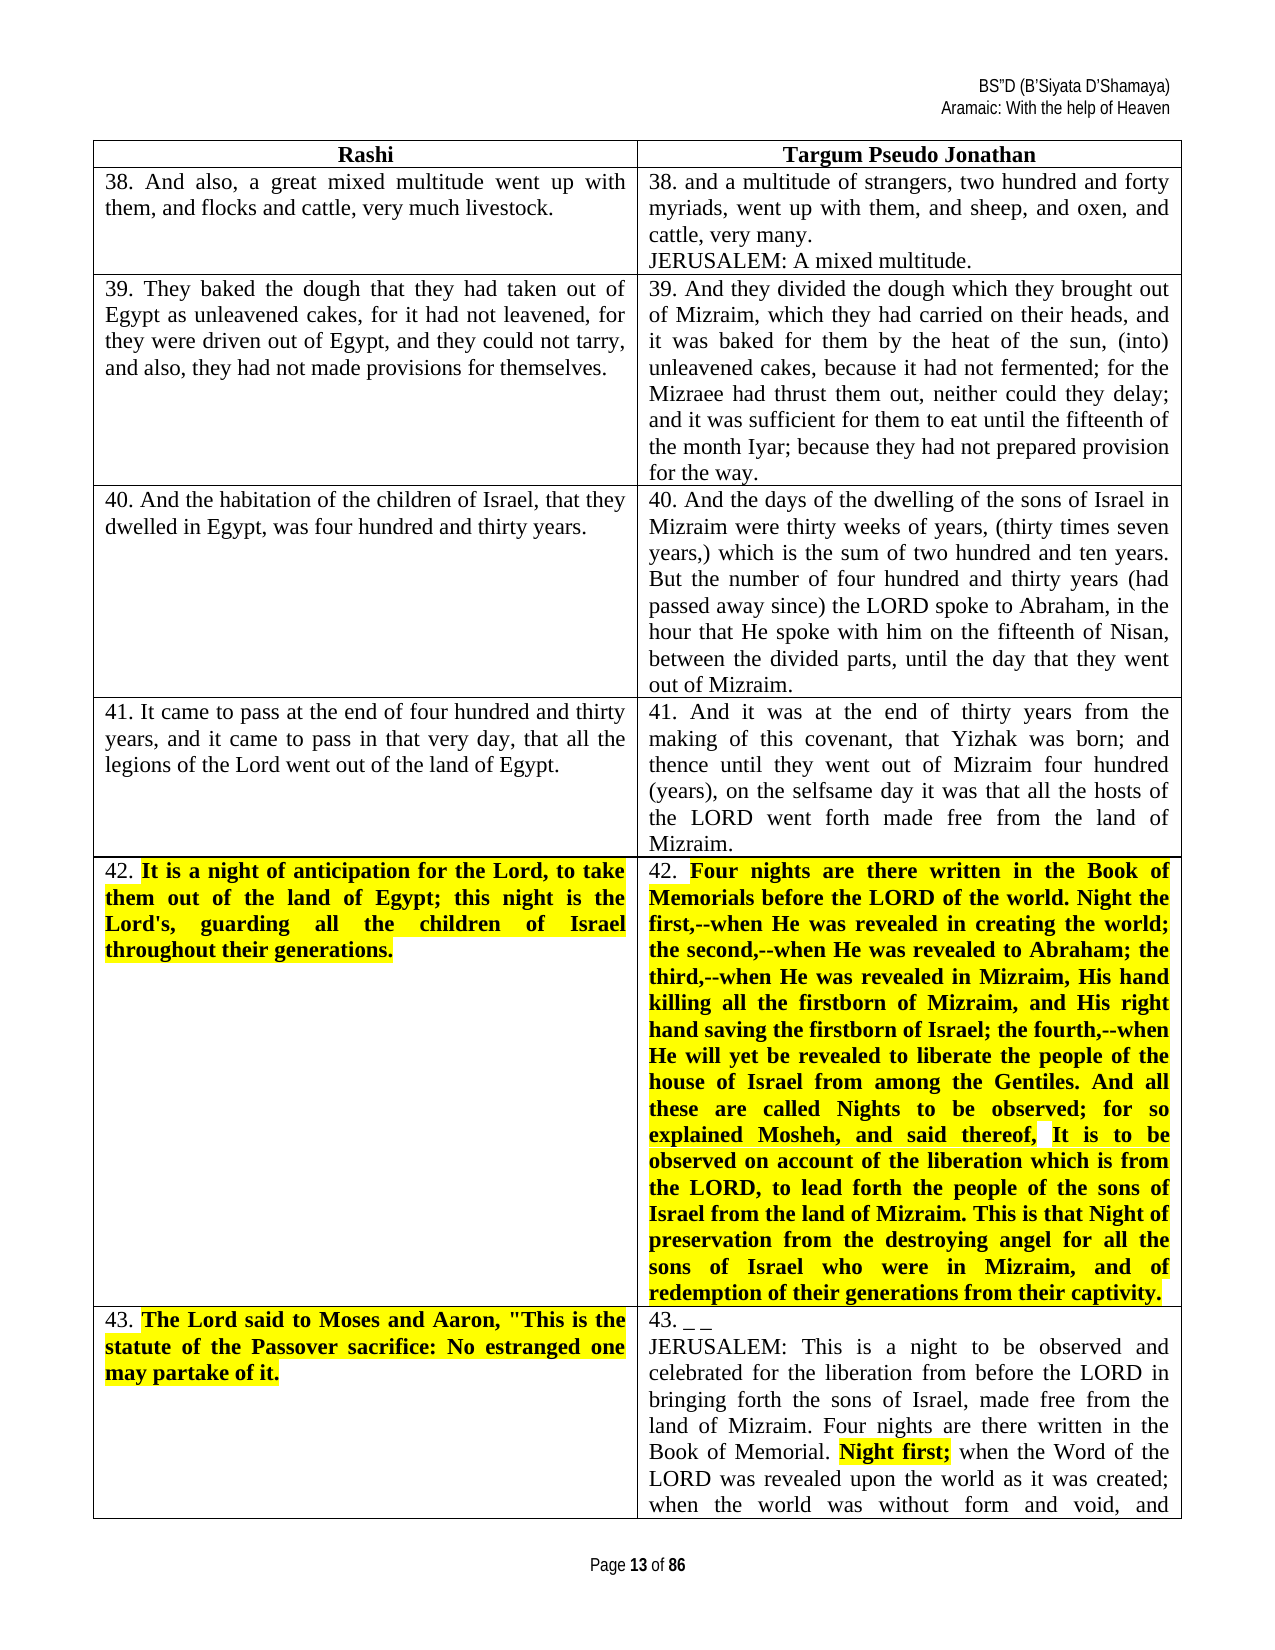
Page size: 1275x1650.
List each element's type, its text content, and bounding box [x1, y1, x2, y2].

table_cell 40. And the days of the dwelling of the sons of Israel in Mizraim were thirty weeks of years, (thirty times seven years,) which is the sum of two hundred and ten years. But the number of four hundred and thirty years (had passed away since) the LORD spoke to Abraham, in the hour that He spoke with him on the fifteenth of Nisan, between the divided parts, until the day that they went out of Mizraim. [638, 486, 1181, 697]
table_cell 39. And they divided the dough which they brought out of Mizraim, which they had carried on their heads, and it was baked for them by the heat of the sun, (into) unleavened cakes, because it had not fermented; for the Mizraee had thrust them out, neither could they delay; and it was sufficient for them to eat until the fifteenth of the month Iyar; because they had not prepared provision for the way. [638, 275, 1181, 485]
table_cell 42. Four nights are there written in the Book of Memorials before the LORD of the world. Night the first,--when He was revealed in creating the world; the second,--when He was revealed to Abraham; the third,--when He was revealed in Mizraim, His hand killing all the firstborn of Mizraim, and His right hand saving the firstborn of Israel; the fourth,--when He will yet be revealed to liberate the people of the house of Israel from among the Gentiles. And all these are called Nights to be observed; for so explained Mosheh, and said thereof, It is to be observed on account of the liberation which is from the LORD, to lead forth the people of the sons of Israel from the land of Mizraim. This is that Night of preservation from the destroying angel for all the sons of Israel who were in Mizraim, and of redemption of their generations from their captivity. [638, 858, 1181, 1306]
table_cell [94, 1307, 637, 1517]
table_header Rashi [94, 141, 637, 167]
table_cell 40. And the habitation of the children of Israel, that they dwelled in Egypt, was four hundred and thirty years. [94, 486, 637, 697]
table_cell 42. It is a night of anticipation for the Lord, to take them out of the land of Egypt; this night is the Lord's, guarding all the children of Israel throughout their generations. [94, 858, 637, 1306]
table_cell 41. And it was at the end of thirty years from the making of this covenant, that Yizhak was born; and thence until they went out of Mizraim four hundred (years), on the selfsame day it was that all the hosts of the LORD went forth made free from the land of Mizraim. [638, 698, 1181, 856]
table_cell 38. and a multitude of strangers, two hundred and forty myriads, went up with them, and sheep, and oxen, and cattle, very many. JERUSALEM: A mixed multitude. [638, 168, 1181, 273]
table_header Targum Pseudo Jonathan [638, 141, 1181, 167]
table_cell 38. And also, a great mixed multitude went up with them, and flocks and cattle, very much livestock. [94, 168, 637, 273]
table_cell 39. They baked the dough that they had taken out of Egypt as unleavened cakes, for it had not leavened, for they were driven out of Egypt, and they could not tarry, and also, they had not made provisions for themselves. [94, 275, 637, 485]
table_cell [638, 1307, 1181, 1517]
table_cell 41. It came to pass at the end of four hundred and thirty years, and it came to pass in that very day, that all the legions of the Lord went out of the land of Egypt. [94, 698, 637, 856]
